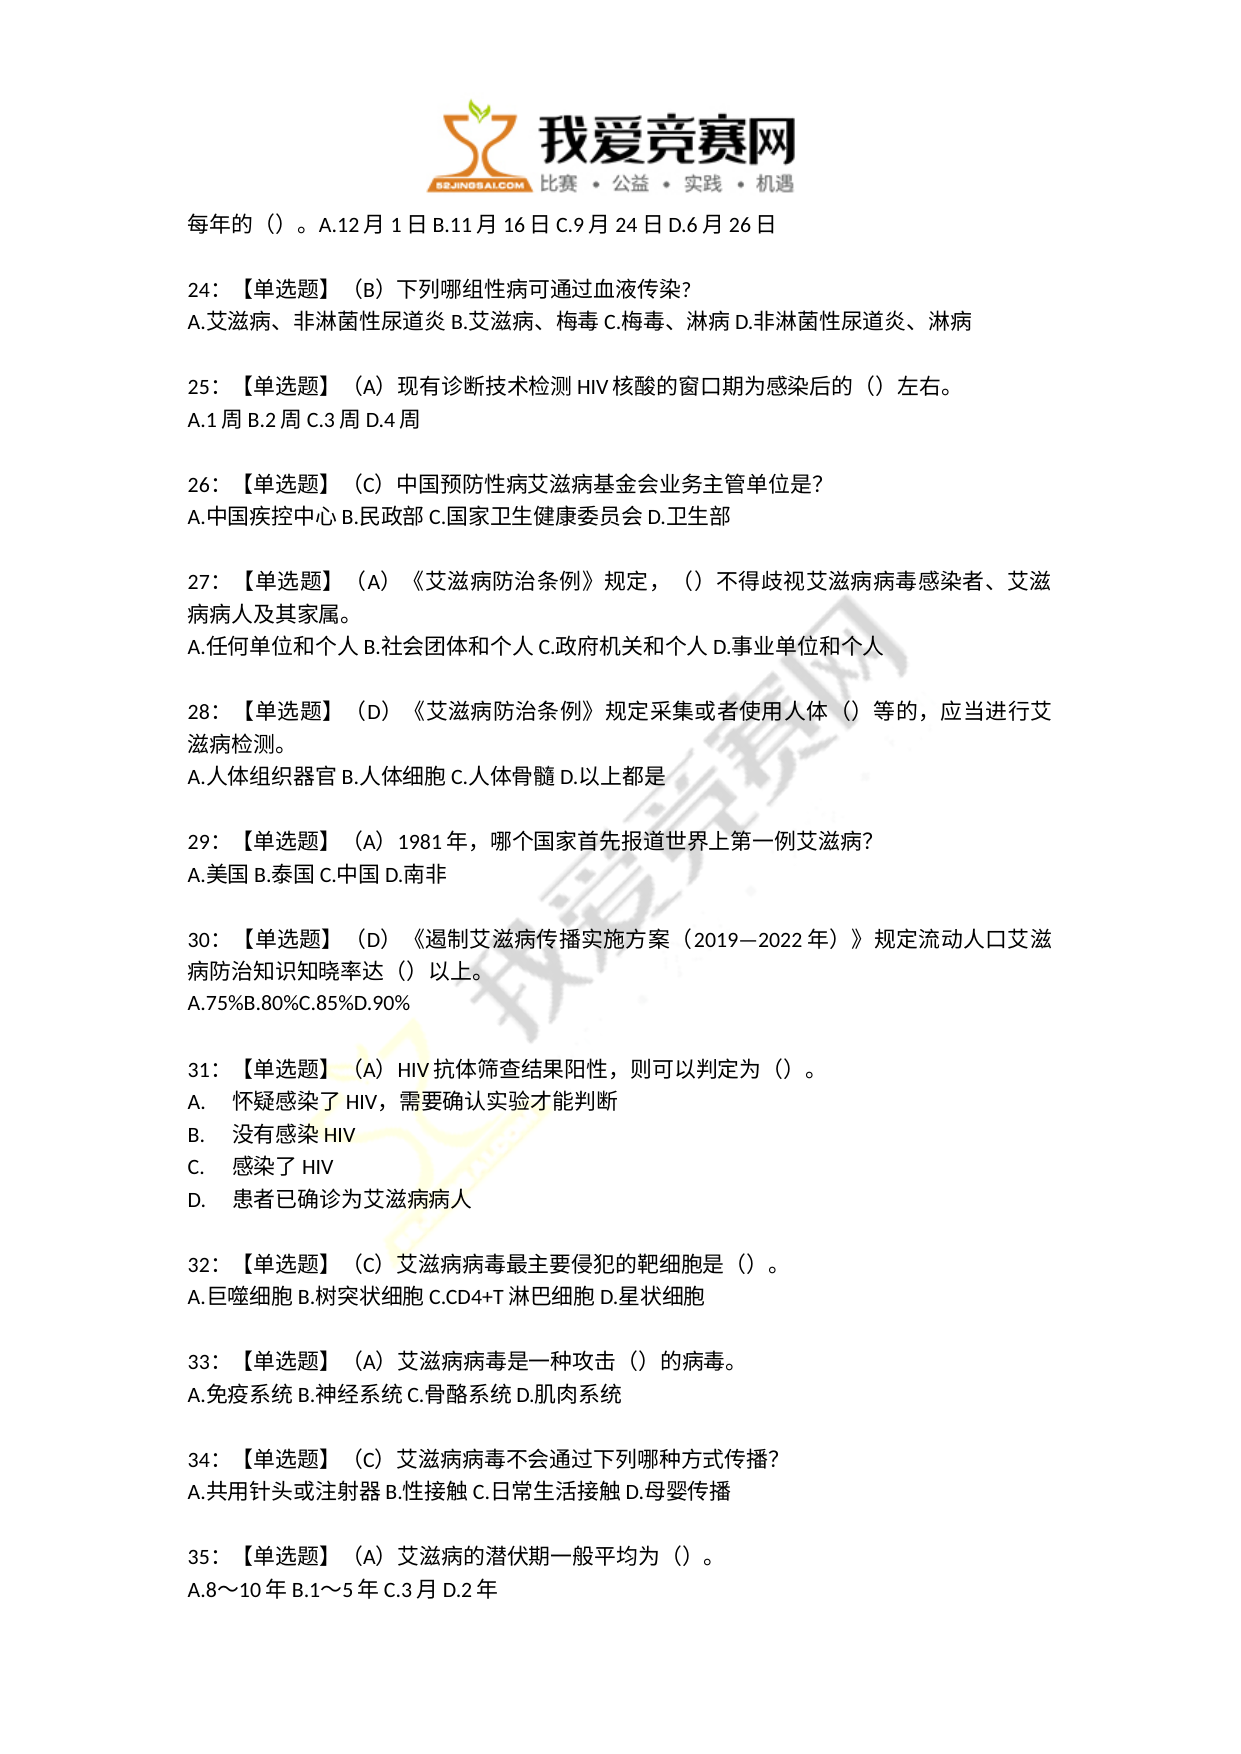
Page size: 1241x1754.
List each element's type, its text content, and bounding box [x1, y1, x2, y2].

picture [421, 90, 819, 204]
text A.中国疾控中心B.民政部C.国家卫生健康委员会D.卫生部 [187, 499, 1053, 531]
list 没有感染HIV [187, 1116, 1053, 1149]
text A.艾滋病、非淋菌性尿道炎B.艾滋病、梅毒C.梅毒、淋病D.非淋菌性尿道炎、淋病 [187, 304, 1053, 336]
text 33：【单选题】（A）艾滋病病毒是一种攻击（）的病毒。 [187, 1344, 1053, 1376]
text A.免疫系统B.神经系统C.骨酪系统D.肌肉系统 [187, 1376, 1053, 1409]
text 28：【单选题】（D）《艾滋病防治条例》规定采集或者使用人体（）等的，应当进行艾滋病检测。 [187, 694, 1053, 759]
text 29：【单选题】（A）1981年，哪个国家首先报道世界上第一例艾滋病？ [187, 824, 1053, 856]
list 怀疑感染了HIV，需要确认实验才能判断 [187, 1084, 1053, 1116]
text A.75%B.80%C.85%D.90% [187, 986, 1053, 1019]
text A.巨噬细胞B.树突状细胞C.CD4+T淋巴细胞D.星状细胞 [187, 1279, 1053, 1311]
text A.美国B.泰国C.中国D.南非 [187, 856, 1053, 889]
text 24：【单选题】（B）下列哪组性病可通过血液传染? [187, 271, 1053, 304]
text 32：【单选题】（C）艾滋病病毒最主要侵犯的靶细胞是（）。 [187, 1246, 1053, 1279]
text A.人体组织器官B.人体细胞C.人体骨髓D.以上都是 [187, 759, 1053, 791]
text 34：【单选题】（C）艾滋病病毒不会通过下列哪种方式传播？ [187, 1441, 1053, 1474]
text 23：【单选题】（D）吸毒人员共用注射器，容易导致艾滋病病毒的传播，国际禁毒日是每年的（）。A.12月 1日B.11月 16日C.9月 24日D.6月 26日 [187, 206, 1053, 239]
text 35：【单选题】（A）艾滋病的潜伏期一般平均为（）。 [187, 1539, 1053, 1571]
text A.8～10年B.1～5年C.3月D.2年 [187, 1571, 1053, 1604]
list 患者已确诊为艾滋病病人 [187, 1181, 1053, 1214]
text 30：【单选题】（D）《遏制艾滋病传播实施方案（2019—2022年）》规定流动人口艾滋病防治知识知晓率达（）以上。 [187, 921, 1053, 986]
list 感染了HIV [187, 1149, 1053, 1181]
text A.1周B.2周C.3周D.4周 [187, 401, 1053, 434]
text 26：【单选题】（C）中国预防性病艾滋病基金会业务主管单位是？ [187, 466, 1053, 499]
text 25：【单选题】（A）现有诊断技术检测HIV核酸的窗口期为感染后的（）左右。 [187, 369, 1053, 401]
text A.任何单位和个人B.社会团体和个人C.政府机关和个人D.事业单位和个人 [187, 629, 1053, 661]
text 27：【单选题】（A）《艾滋病防治条例》规定，（）不得歧视艾滋病病毒感染者、艾滋病病人及其家属。 [187, 564, 1053, 629]
text A.共用针头或注射器B.性接触C.日常生活接触D.母婴传播 [187, 1474, 1053, 1506]
text 31：【单选题】（A）HIV抗体筛查结果阳性，则可以判定为（）。 [187, 1051, 1053, 1084]
